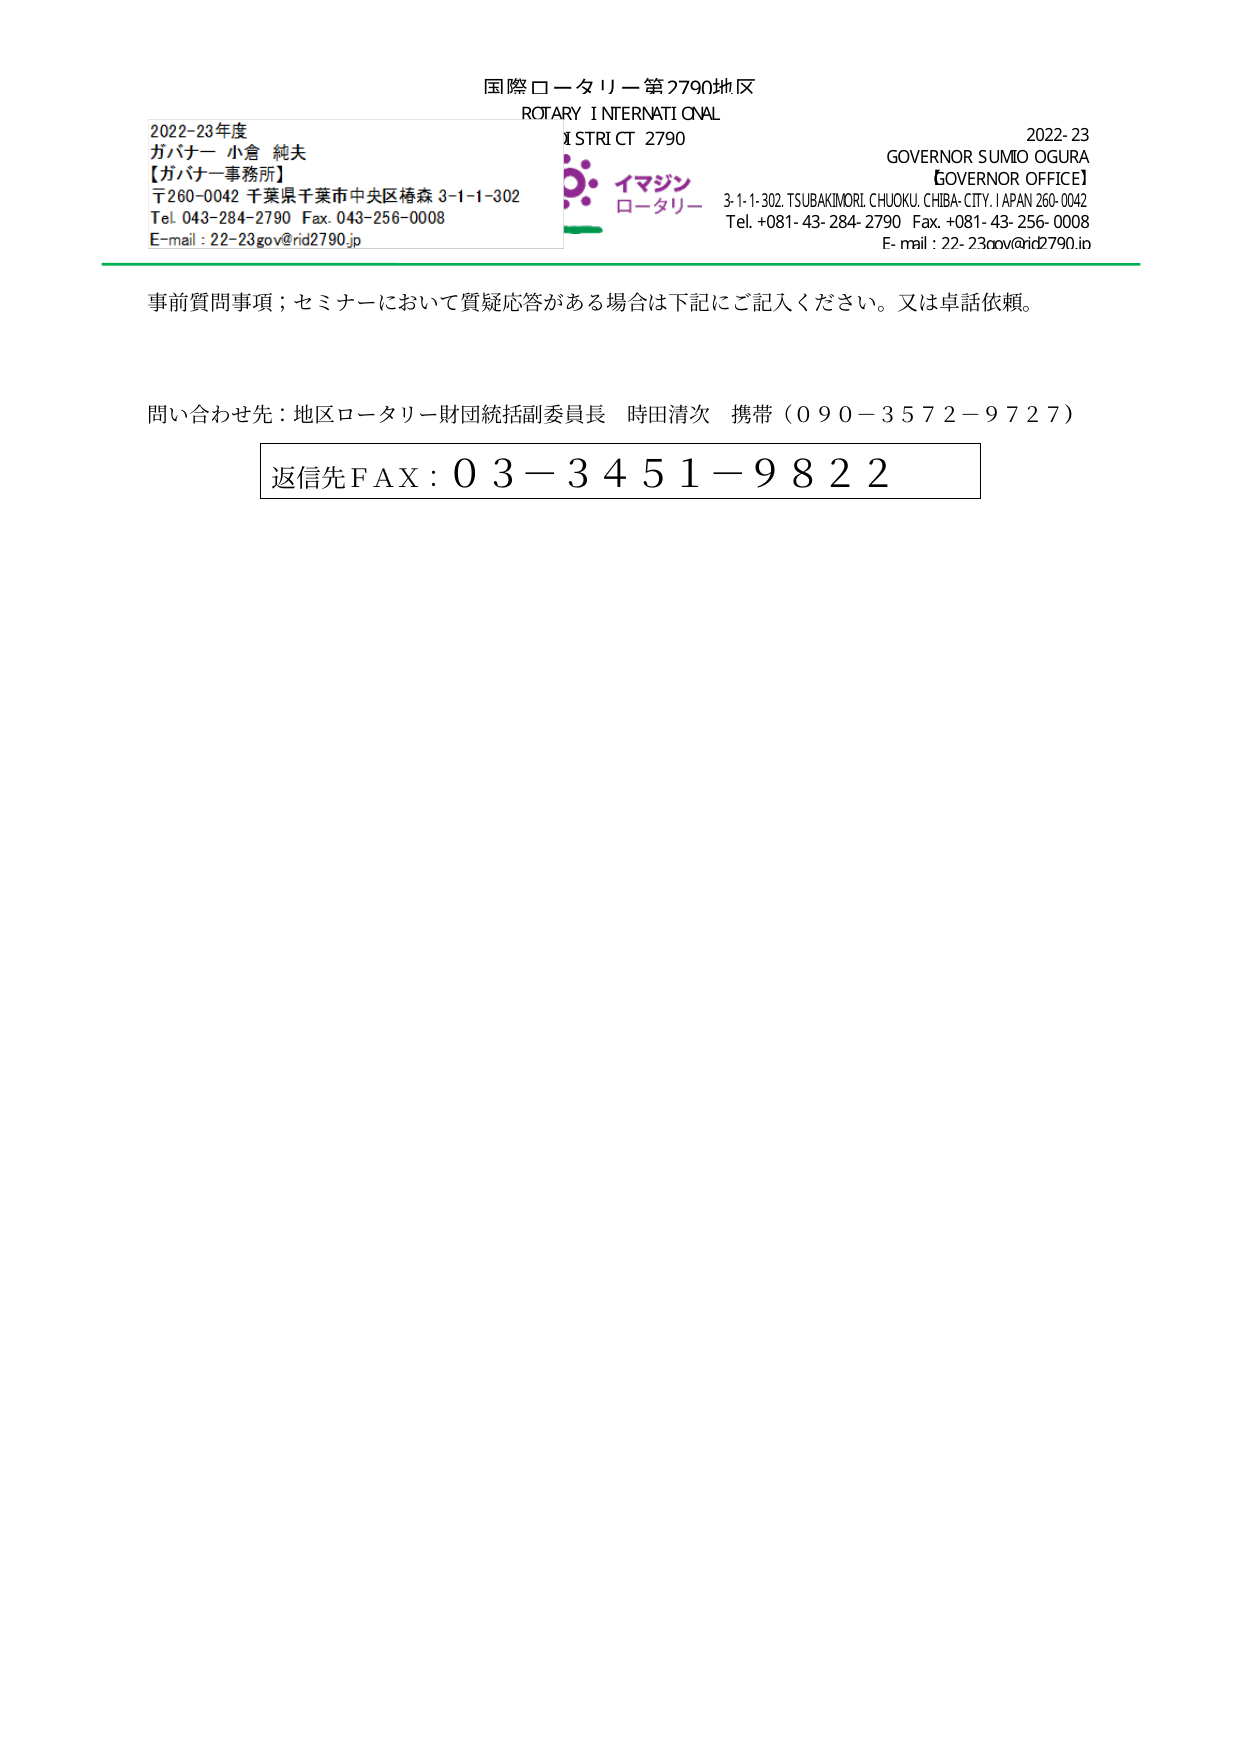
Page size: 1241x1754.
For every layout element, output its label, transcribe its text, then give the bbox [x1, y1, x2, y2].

picture [147, 118, 702, 250]
text 事前質問事項；セミナーにおいて質疑応答がある場合は下記にご記入ください。又は卓話依頼。 [148, 282, 1092, 320]
table_header 返信先ＦＡＸ：０３－３４５１－９８２２ [261, 444, 980, 498]
text 問い合わせ先：地区ロータリー財団統括副委員長 時田清次 携帯（０９０－３５７２－９７２７） [148, 395, 1092, 432]
